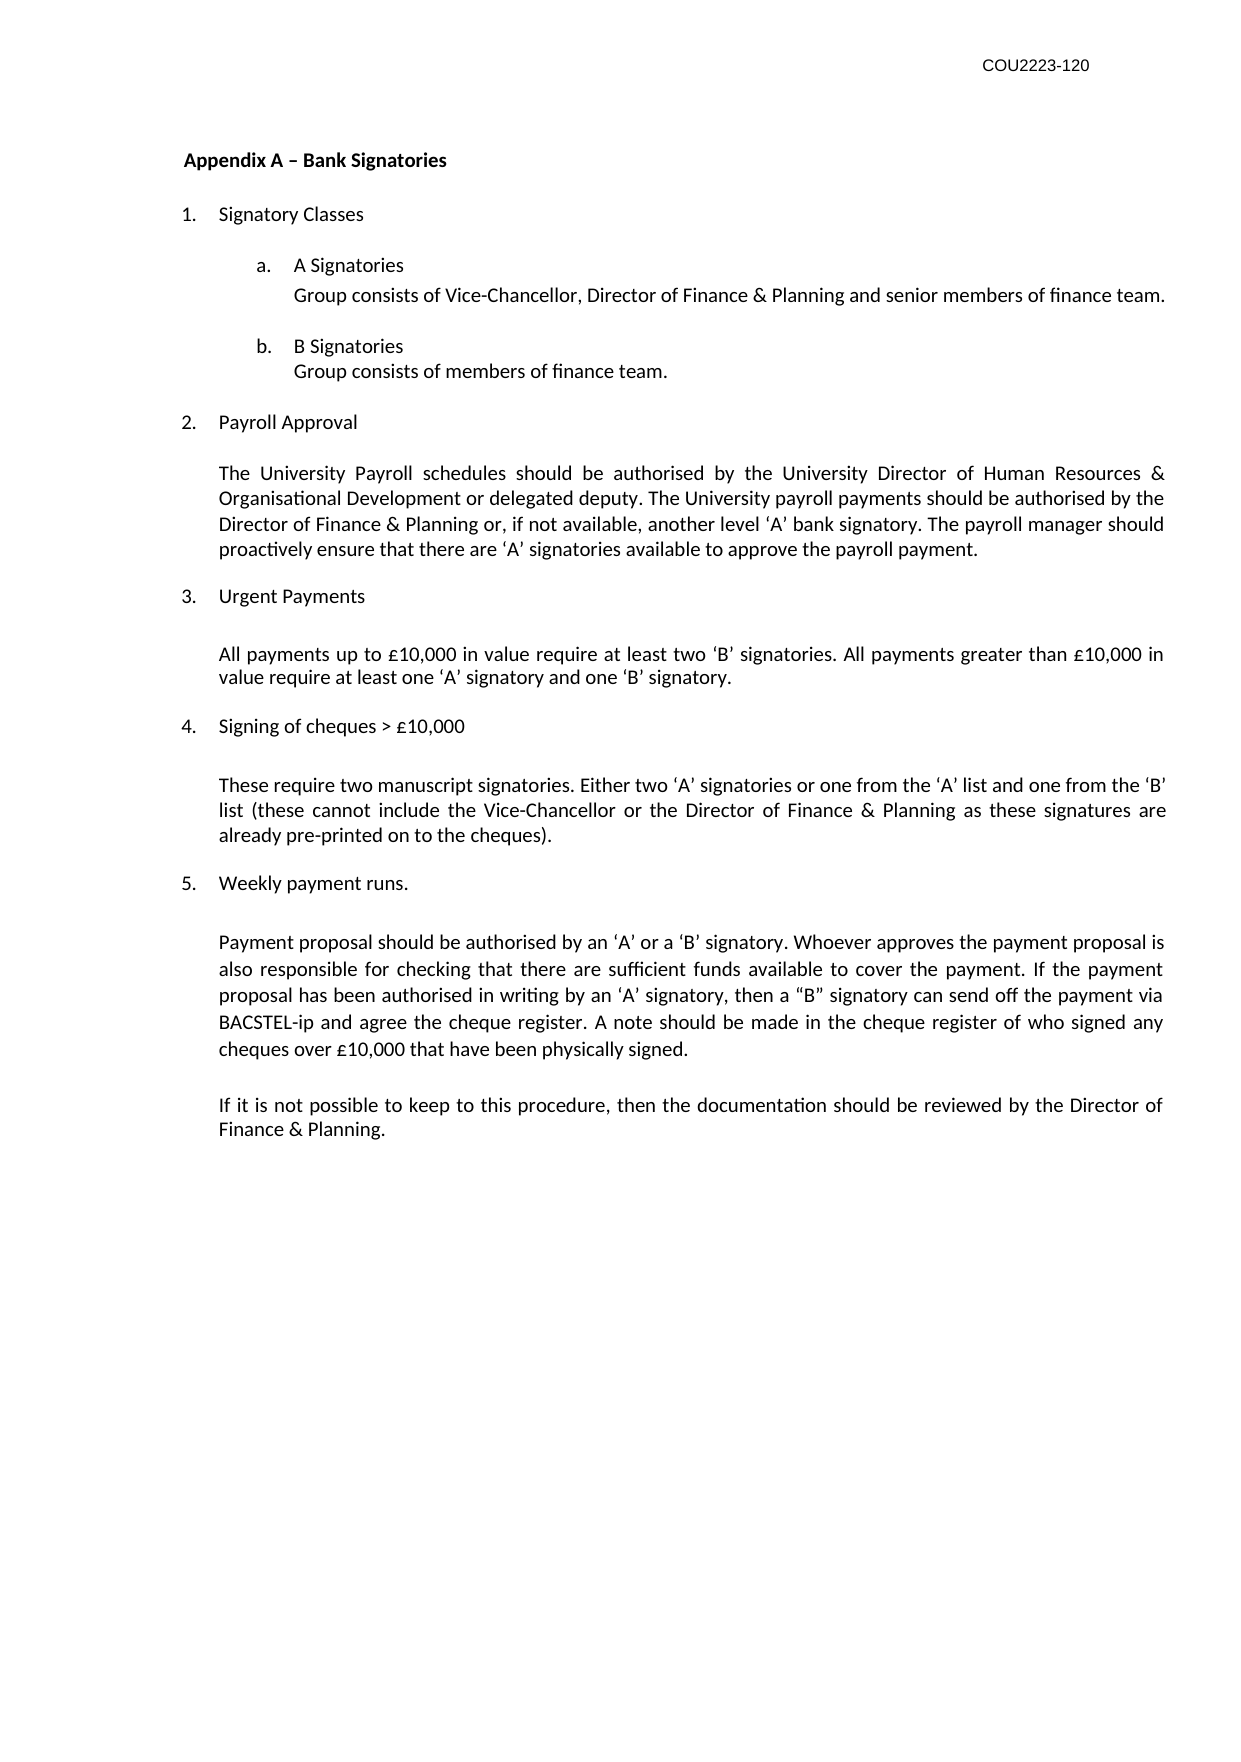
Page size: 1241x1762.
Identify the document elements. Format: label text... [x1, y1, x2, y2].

list Urgent Payments [181, 583, 1226, 608]
text These require two manuscript signatories. Either two ‘A’ signatories or one from the ‘A’ list and one from the ‘B’ list (these cannot include the Vice-Chancellor or the Director of Finance & Planning as these signatures are already pre-printed on to the cheques). [219, 772, 1166, 848]
list Weekly payment runs. [181, 870, 1226, 896]
text Payment proposal should be authorised by an ‘A’ or a ‘B’ signatory. Whoever approves the payment proposal is also responsible for checking that there are sufficient funds available to cover the payment. If the payment proposal has been authorised in writing by an ‘A’ signatory, then a “B” signatory can send off the payment via BACSTEL-ip and agree the cheque register. A note should be made in the cheque register of who signed any cheques over £10,000 that have been physically signed. [219, 929, 1166, 1061]
subtitle Appendix A – Bank Signatories [183, 148, 1226, 173]
list Signing of cheques > £10,000 [181, 713, 1226, 739]
text Group consists of members of finance team. [294, 358, 1226, 384]
list Signatory Classes [181, 202, 1226, 227]
list A Signatories [256, 252, 1226, 278]
text All payments up to £10,000 in value require at least two ‘B’ signatories. All payments greater than £10,000 in value require at least one ‘A’ signatory and one ‘B’ signatory. [219, 642, 1166, 690]
text The University Payroll schedules should be authorised by the University Director of Human Resources & Organisational Development or delegated deputy. The University payroll payments should be authorised by the Director of Finance & Planning or, if not available, another level ‘A’ bank signatory. The payroll manager should proactively ensure that there are ‘A’ signatories available to approve the payroll payment. [219, 460, 1166, 562]
text If it is not possible to keep to this procedure, then the documentation should be reviewed by the Director of Finance & Planning. [219, 1093, 1165, 1141]
list Payroll Approval [181, 409, 1226, 435]
text Group consists of Vice-Chancellor, Director of Finance & Planning and senior members of finance team. [294, 282, 1226, 307]
list B Signatories [256, 333, 1226, 358]
